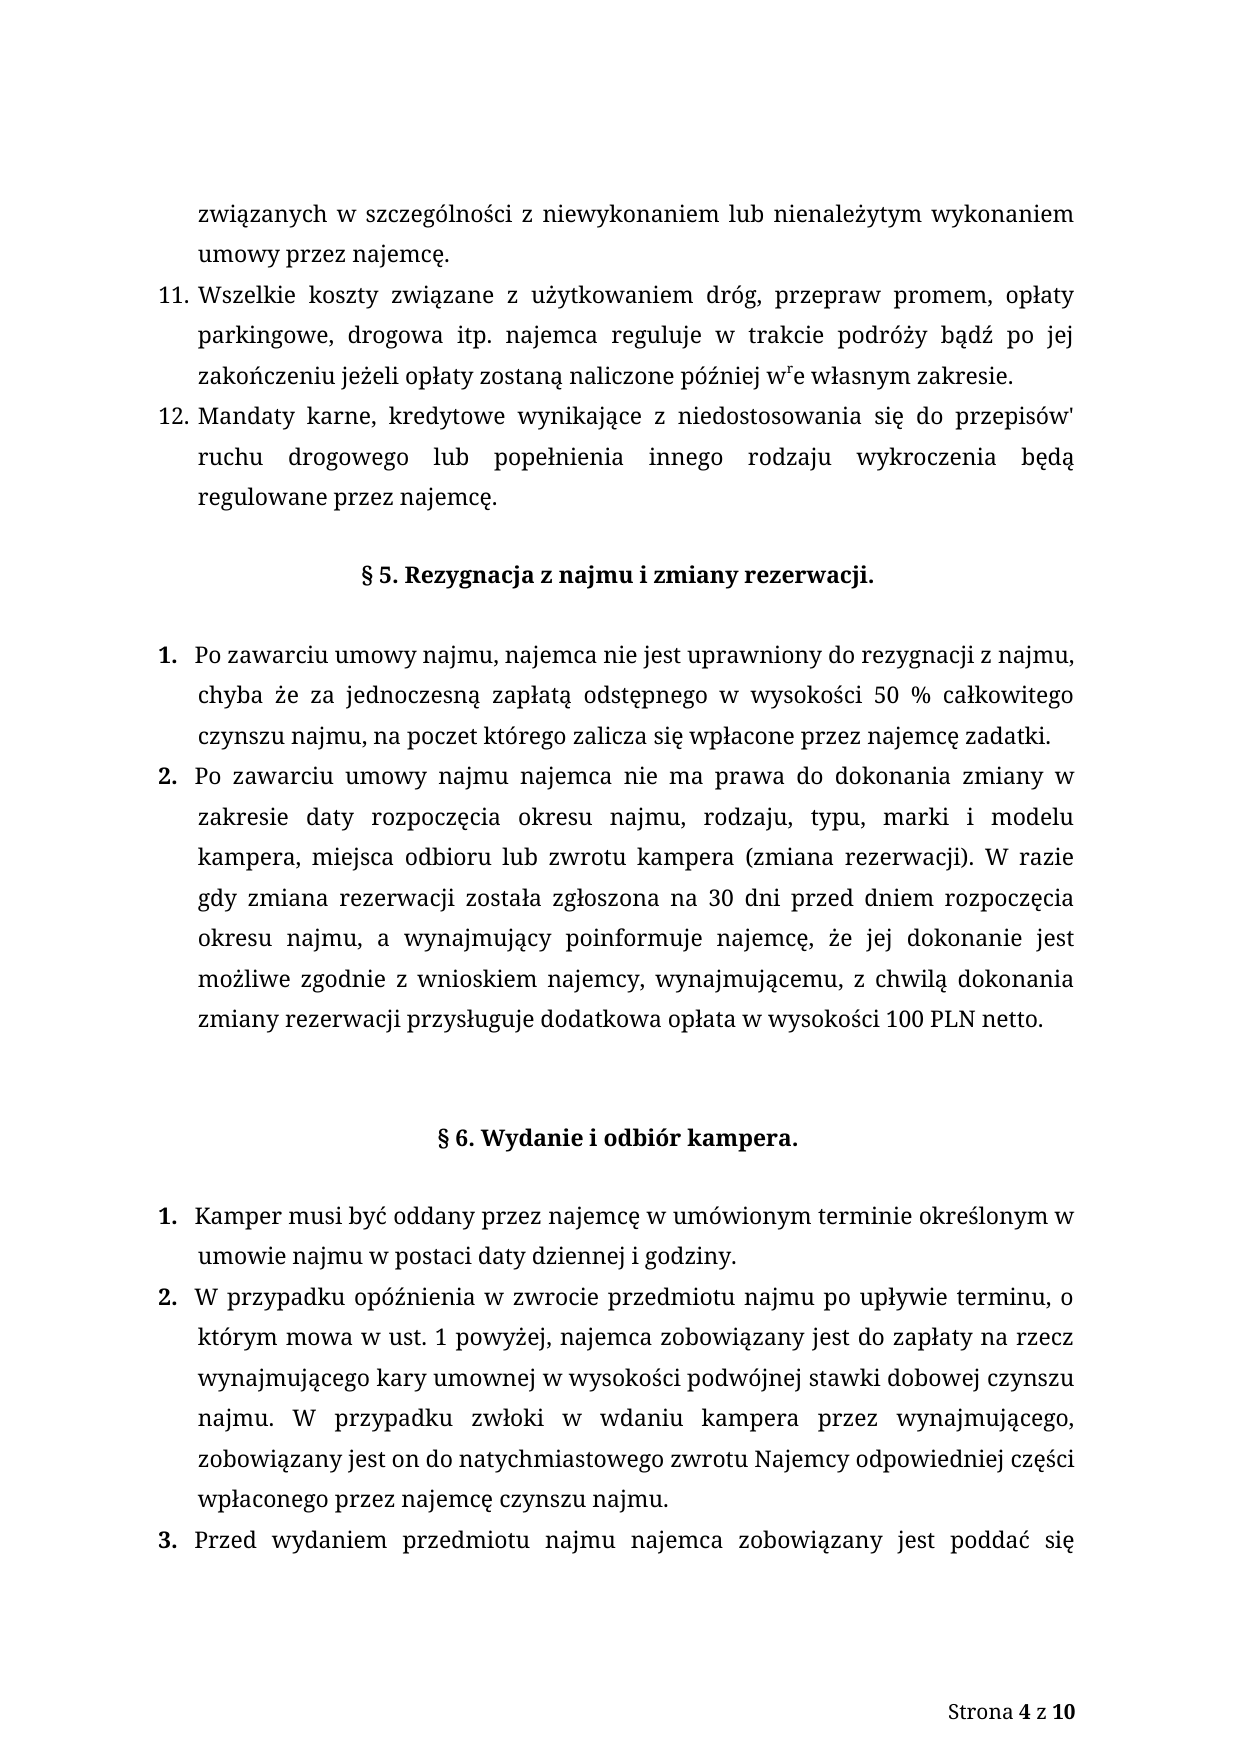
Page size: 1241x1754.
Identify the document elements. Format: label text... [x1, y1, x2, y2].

list W przypadku opóźnienia w zwrocie przedmiotu najmu po upływie terminu, o którym mowa w ust. 1 powyżej, najemca zobowiązany jest do zapłaty na rzecz wynajmującego kary umownej w wysokości podwójnej stawki dobowej czynszu najmu. W przypadku zwłoki w wdaniu kampera przez wynajmującego, zobowiązany jest on do natychmiastowego zwrotu Najemcy odpowiedniej części wpłaconego przez najemcę czynszu najmu. [158, 1273, 1075, 1516]
text § 6. Wydanie i odbiór kampera. [160, 1128, 1075, 1151]
list Po zawarciu umowy najmu, najemca nie jest uprawniony do rezygnacji z najmu, chyba że za jednoczesną zapłatą odstępnego w wysokości 50 % całkowitego czynszu najmu, na poczet którego zalicza się wpłacone przez najemcę zadatki. [158, 631, 1075, 752]
list Mandaty karne, kredytowe wynikające z niedostosowania się do przepisów' ruchu drogowego lub popełnienia innego rodzaju wykroczenia będą regulowane przez najemcę. [158, 392, 1075, 514]
list Wszelkie koszty związane z użytkowaniem dróg, przepraw promem, opłaty parkingowe, drogowa itp. najemca reguluje w trakcie podróży bądź po jej zakończeniu jeżeli opłaty zostaną naliczone później wre własnym zakresie. [158, 271, 1075, 392]
list Po zawarciu umowy najmu najemca nie ma prawa do dokonania zmiany w zakresie daty rozpoczęcia okresu najmu, rodzaju, typu, marki i modelu kampera, miejsca odbioru lub zwrotu kampera (zmiana rezerwacji). W razie gdy zmiana rezerwacji została zgłoszona na 30 dni przed dniem rozpoczęcia okresu najmu, a wynajmujący poinformuje najemcę, że jej dokonanie jest możliwe zgodnie z wnioskiem najemcy, wynajmującemu, z chwilą dokonania zmiany rezerwacji przysługuje dodatkowa opłata w wysokości 100 PLN netto. [158, 752, 1075, 1036]
list Kamper musi być oddany przez najemcę w umówionym terminie określonym w umowie najmu w postaci daty dziennej i godziny. [158, 1192, 1075, 1273]
text § 5. Rezygnacja z najmu i zmiany rezerwacji. [160, 565, 1075, 588]
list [158, 190, 1075, 271]
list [158, 1516, 1075, 1557]
